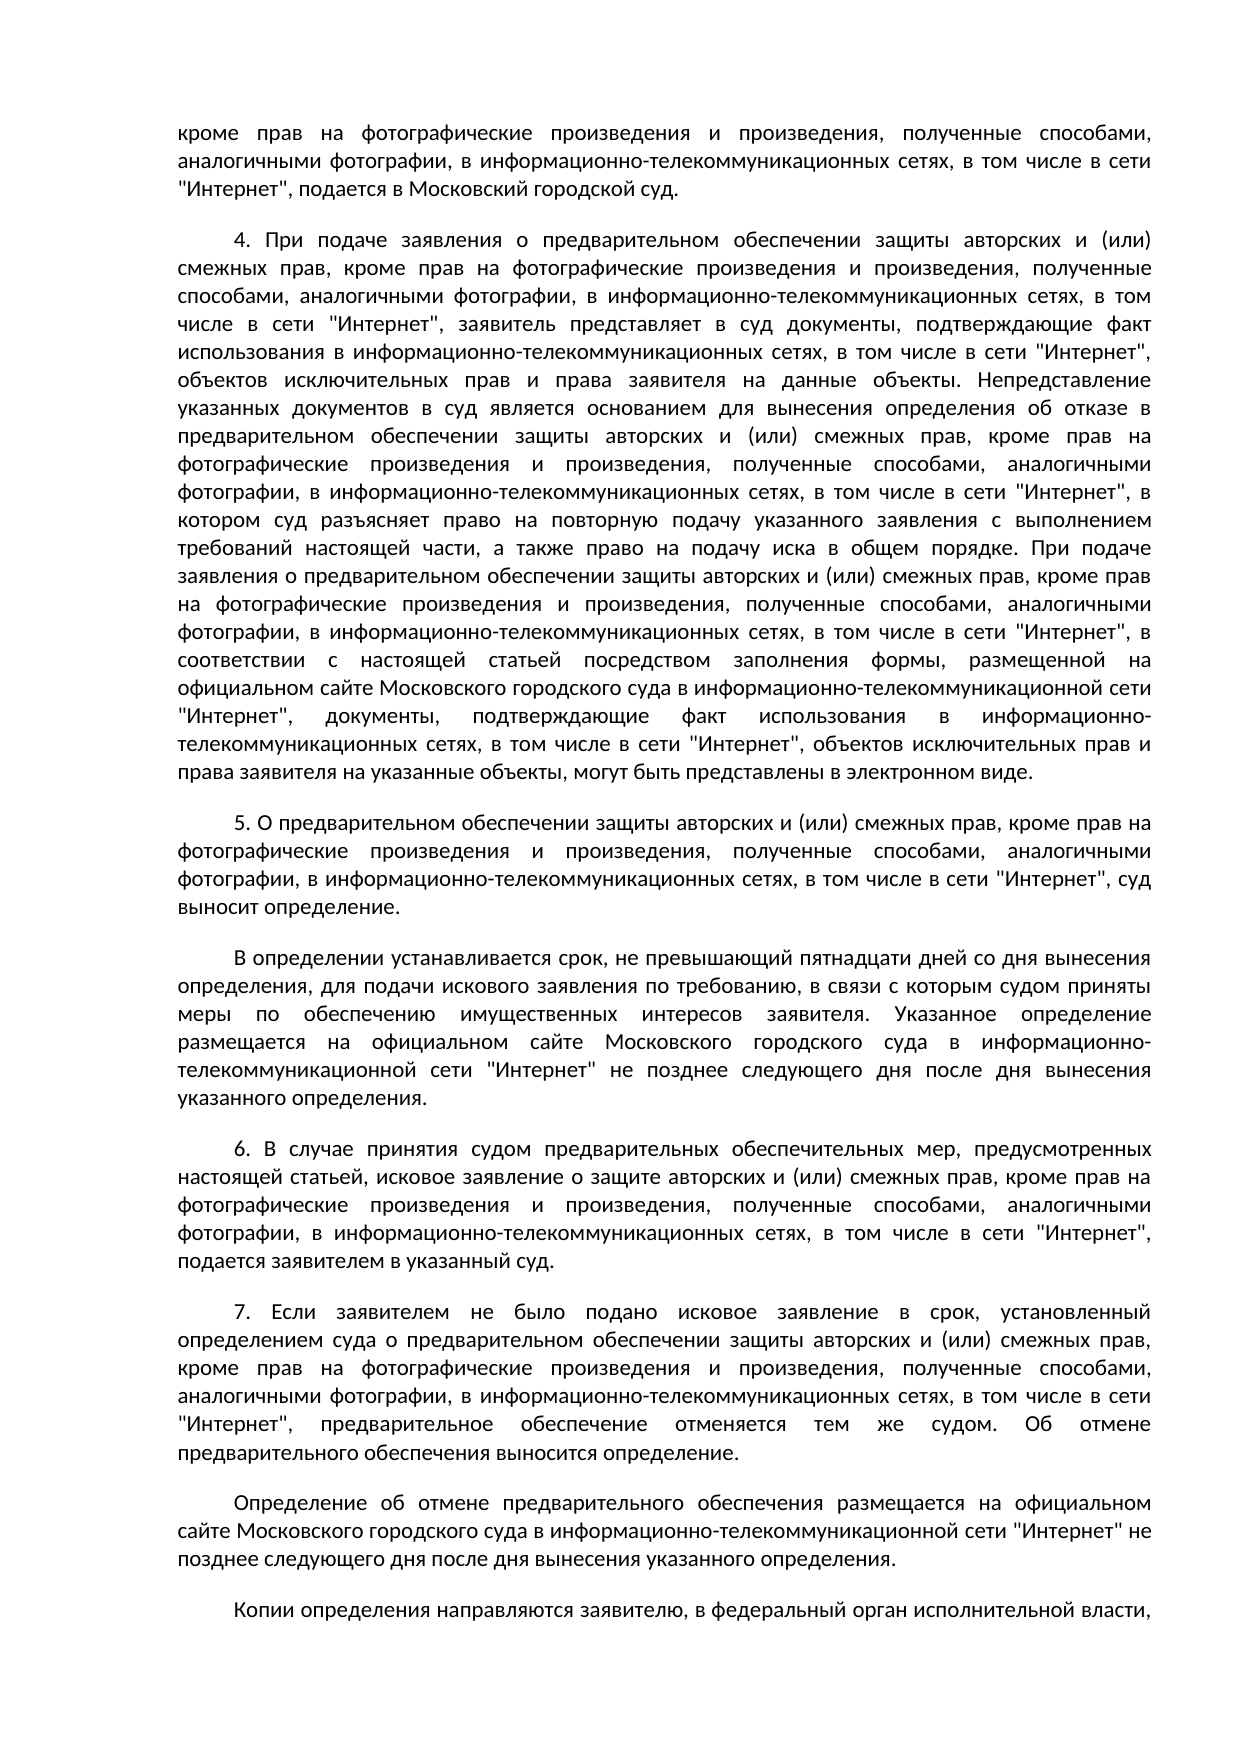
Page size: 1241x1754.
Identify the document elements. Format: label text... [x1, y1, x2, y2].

text 5. О предварительном обеспечении защиты авторских и (или) смежных прав, кроме прав на фотографические произведения и произведения, полученные способами, аналогичными фотографии, в информационно-телекоммуникационных сетях, в том числе в сети "Интернет", суд выносит определение. [177, 808, 1152, 921]
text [177, 1596, 1152, 1623]
text 6. В случае принятия судом предварительных обеспечительных мер, предусмотренных настоящей статьей, исковое заявление о защите авторских и (или) смежных прав, кроме прав на фотографические произведения и произведения, полученные способами, аналогичными фотографии, в информационно-телекоммуникационных сетях, в том числе в сети "Интернет", подается заявителем в указанный суд. [177, 1134, 1152, 1274]
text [177, 118, 1152, 202]
text В определении устанавливается срок, не превышающий пятнадцати дней со дня вынесения определения, для подачи искового заявления по требованию, в связи с которым судом приняты меры по обеспечению имущественных интересов заявителя. Указанное определение размещается на официальном сайте Московского городского суда в информационно-телекоммуникационной сети "Интернет" не позднее следующего дня после дня вынесения указанного определения. [177, 943, 1152, 1112]
text 4. При подаче заявления о предварительном обеспечении защиты авторских и (или) смежных прав, кроме прав на фотографические произведения и произведения, полученные способами, аналогичными фотографии, в информационно-телекоммуникационных сетях, в том числе в сети "Интернет", заявитель представляет в суд документы, подтверждающие факт использования в информационно-телекоммуникационных сетях, в том числе в сети "Интернет", объектов исключительных прав и права заявителя на данные объекты. Непредставление указанных документов в суд является основанием для вынесения определения об отказе в предварительном обеспечении защиты авторских и (или) смежных прав, кроме прав на фотографические произведения и произведения, полученные способами, аналогичными фотографии, в информационно-телекоммуникационных сетях, в том числе в сети "Интернет", в котором суд разъясняет право на повторную подачу указанного заявления с выполнением требований настоящей части, а также право на подачу иска в общем порядке. При подаче заявления о предварительном обеспечении защиты авторских и (или) смежных прав, кроме прав на фотографические произведения и произведения, полученные способами, аналогичными фотографии, в информационно-телекоммуникационных сетях, в том числе в сети "Интернет", в соответствии с настоящей статьей посредством заполнения формы, размещенной на официальном сайте Московского городского суда в информационно-телекоммуникационной сети "Интернет", документы, подтверждающие факт использования в информационно-телекоммуникационных сетях, в том числе в сети "Интернет", объектов исключительных прав и права заявителя на указанные объекты, могут быть представлены в электронном виде. [177, 225, 1152, 786]
text Определение об отмене предварительного обеспечения размещается на официальном сайте Московского городского суда в информационно-телекоммуникационной сети "Интернет" не позднее следующего дня после дня вынесения указанного определения. [177, 1488, 1152, 1573]
text 7. Если заявителем не было подано исковое заявление в срок, установленный определением суда о предварительном обеспечении защиты авторских и (или) смежных прав, кроме прав на фотографические произведения и произведения, полученные способами, аналогичными фотографии, в информационно-телекоммуникационных сетях, в том числе в сети "Интернет", предварительное обеспечение отменяется тем же судом. Об отмене предварительного обеспечения выносится определение. [177, 1297, 1152, 1466]
